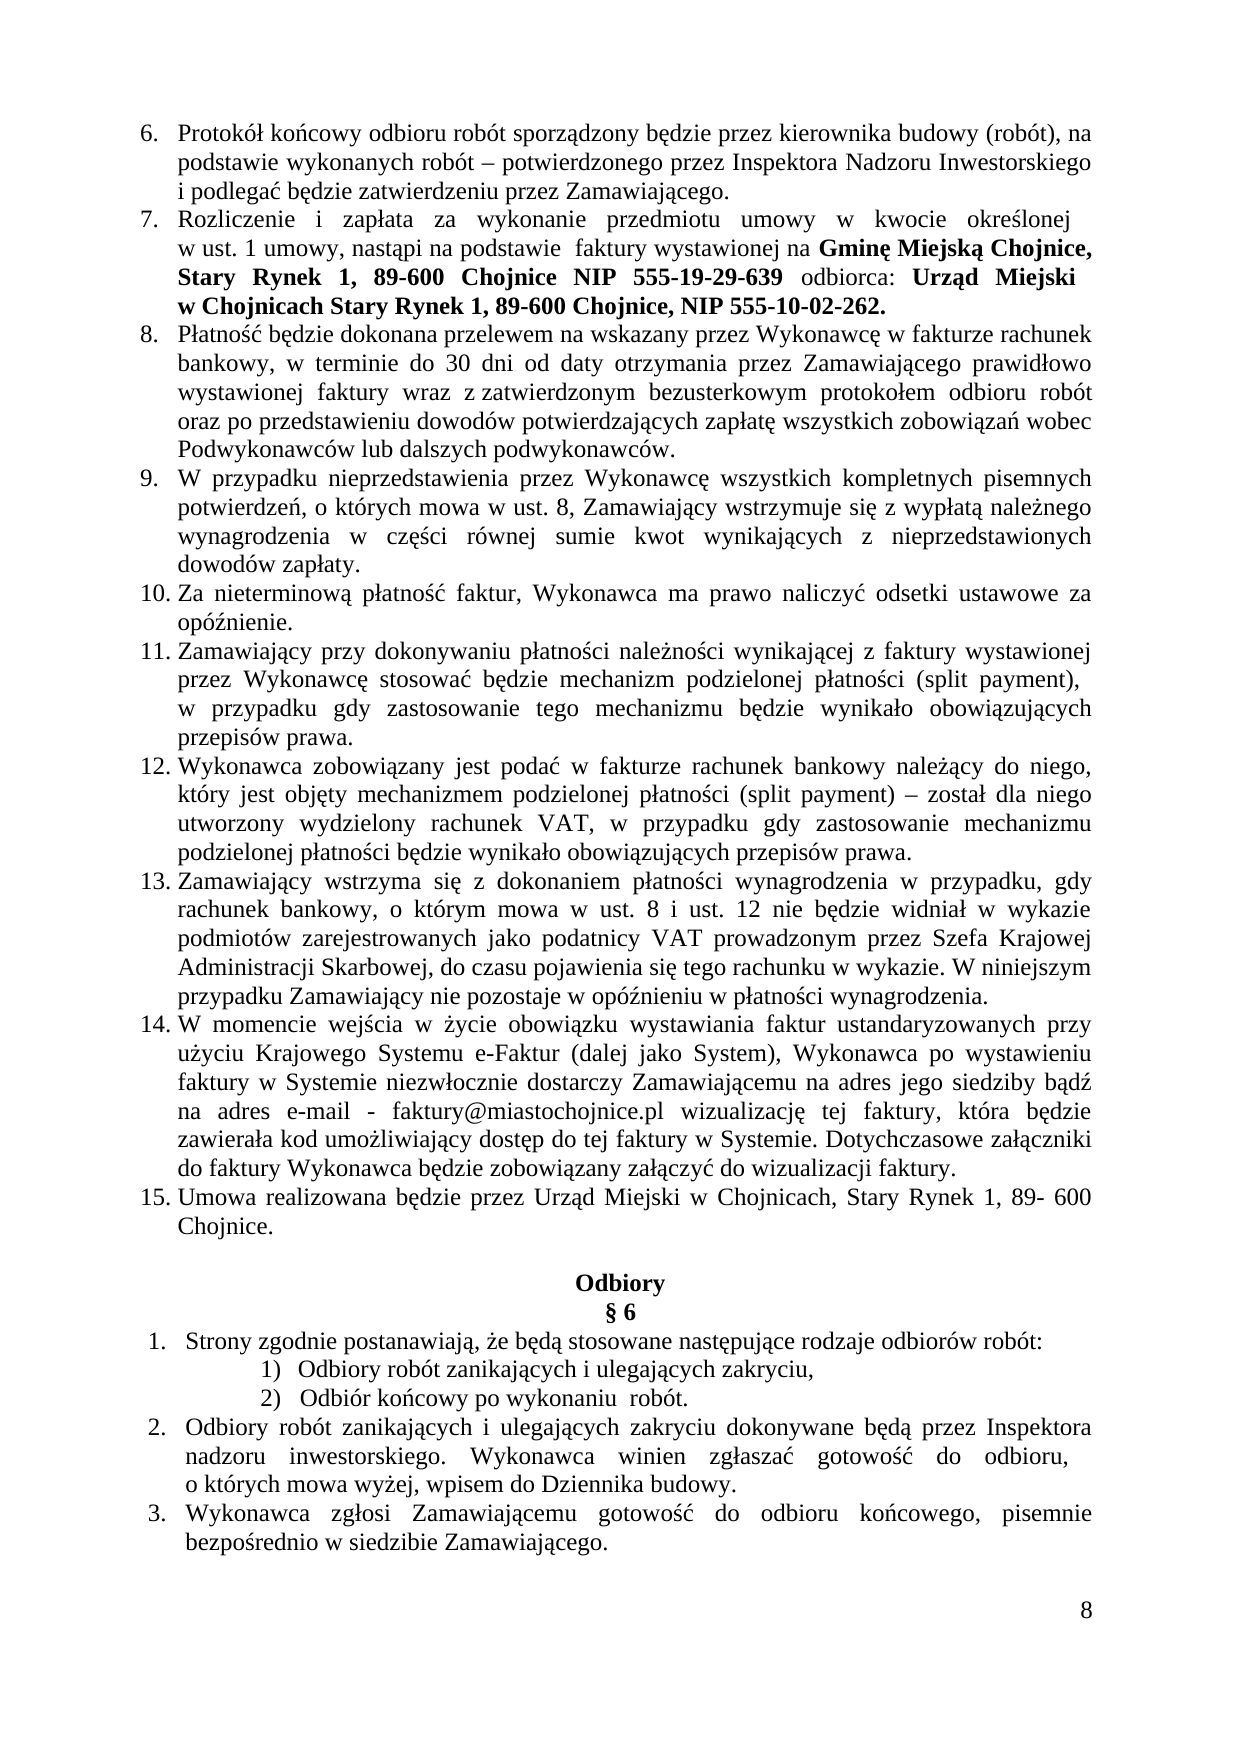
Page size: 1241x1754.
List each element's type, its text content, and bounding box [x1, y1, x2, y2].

text 2) Odbiór końcowy po wykonaniu robót. [260, 1383, 1092, 1412]
list Zamawiający wstrzyma się z dokonaniem płatności wynagrodzenia w przypadku, gdy rachunek bankowy, o którym mowa w ust. 8 i ust. 12 nie będzie widniał w wykazie podmiotów zarejestrowanych jako podatnicy VAT prowadzonym przez Szefa Krajowej Administracji Skarbowej, do czasu pojawienia się tego rachunku w wykazie. W niniejszym przypadku Zamawiający nie pozostaje w opóźnieniu w płatności wynagrodzenia. [140, 866, 1092, 1009]
list Wykonawca zobowiązany jest podać w fakturze rachunek bankowy należący do niego, który jest objęty mechanizmem podzielonej płatności (split payment) – został dla niego utworzony wydzielony rachunek VAT, w przypadku gdy zastosowanie mechanizmu podzielonej płatności będzie wynikało obowiązujących przepisów prawa. [140, 751, 1092, 866]
list Rozliczenie i zapłata za wykonanie przedmiotu umowy w kwocie określonej w ust. 1 umowy, nastąpi na podstawie faktury wystawionej na Gminę Miejską Chojnice, Stary Rynek 1, 89-600 Chojnice NIP 555-19-29-639 odbiorca: Urząd Miejski w Chojnicach Stary Rynek 1, 89-600 Chojnice, NIP 555-10-02-262. [140, 204, 1092, 319]
list Za nieterminową płatność faktur, Wykonawca ma prawo naliczyć odsetki ustawowe za opóźnienie. [140, 578, 1092, 636]
list Umowa realizowana będzie przez Urząd Miejski w Chojnicach, Stary Rynek 1, 89- 600 Chojnice. [140, 1182, 1092, 1239]
list Wykonawca zgłosi Zamawiającemu gotowość do odbioru końcowego, pisemnie bezpośrednio w siedzibie Zamawiającego. [148, 1498, 1092, 1556]
text § 6 [148, 1297, 1092, 1326]
list Zamawiający przy dokonywaniu płatności należności wynikającej z faktury wystawionej przez Wykonawcę stosować będzie mechanizm podzielonej płatności (split payment), w przypadku gdy zastosowanie tego mechanizmu będzie wynikało obowiązujących przepisów prawa. [140, 636, 1092, 751]
list Strony zgodnie postanawiają, że będą stosowane następujące rodzaje odbiorów robót: [148, 1326, 1092, 1354]
list Protokół końcowy odbioru robót sporządzony będzie przez kierownika budowy (robót), na podstawie wykonanych robót – potwierdzonego przez Inspektora Nadzoru Inwestorskiego i podlegać będzie zatwierdzeniu przez Zamawiającego. [140, 118, 1092, 204]
list Odbiory robót zanikających i ulegających zakryciu, [260, 1354, 1092, 1383]
list W momencie wejścia w życie obowiązku wystawiania faktur ustandaryzowanych przy użyciu Krajowego Systemu e-Faktur (dalej jako System), Wykonawca po wystawieniu faktury w Systemie niezwłocznie dostarczy Zamawiającemu na adres jego siedziby bądź na adres e-mail - faktury@miastochojnice.pl wizualizację tej faktury, która będzie zawierała kod umożliwiający dostęp do tej faktury w Systemie. Dotychczasowe załączniki do faktury Wykonawca będzie zobowiązany załączyć do wizualizacji faktury. [140, 1009, 1092, 1182]
text Odbiory [148, 1268, 1092, 1297]
list Płatność będzie dokonana przelewem na wskazany przez Wykonawcę w fakturze rachunek bankowy, w terminie do 30 dni od daty otrzymania przez Zamawiającego prawidłowo wystawionej faktury wraz z zatwierdzonym bezusterkowym protokołem odbioru robót oraz po przedstawieniu dowodów potwierdzających zapłatę wszystkich zobowiązań wobec Podwykonawców lub dalszych podwykonawców. [140, 319, 1092, 463]
list Odbiory robót zanikających i ulegających zakryciu dokonywane będą przez Inspektora nadzoru inwestorskiego. Wykonawca winien zgłaszać gotowość do odbioru, o których mowa wyżej, wpisem do Dziennika budowy. [148, 1412, 1092, 1498]
list W przypadku nieprzedstawienia przez Wykonawcę wszystkich kompletnych pisemnych potwierdzeń, o których mowa w ust. 8, Zamawiający wstrzymuje się z wypłatą należnego wynagrodzenia w części równej sumie kwot wynikających z nieprzedstawionych dowodów zapłaty. [140, 463, 1092, 578]
